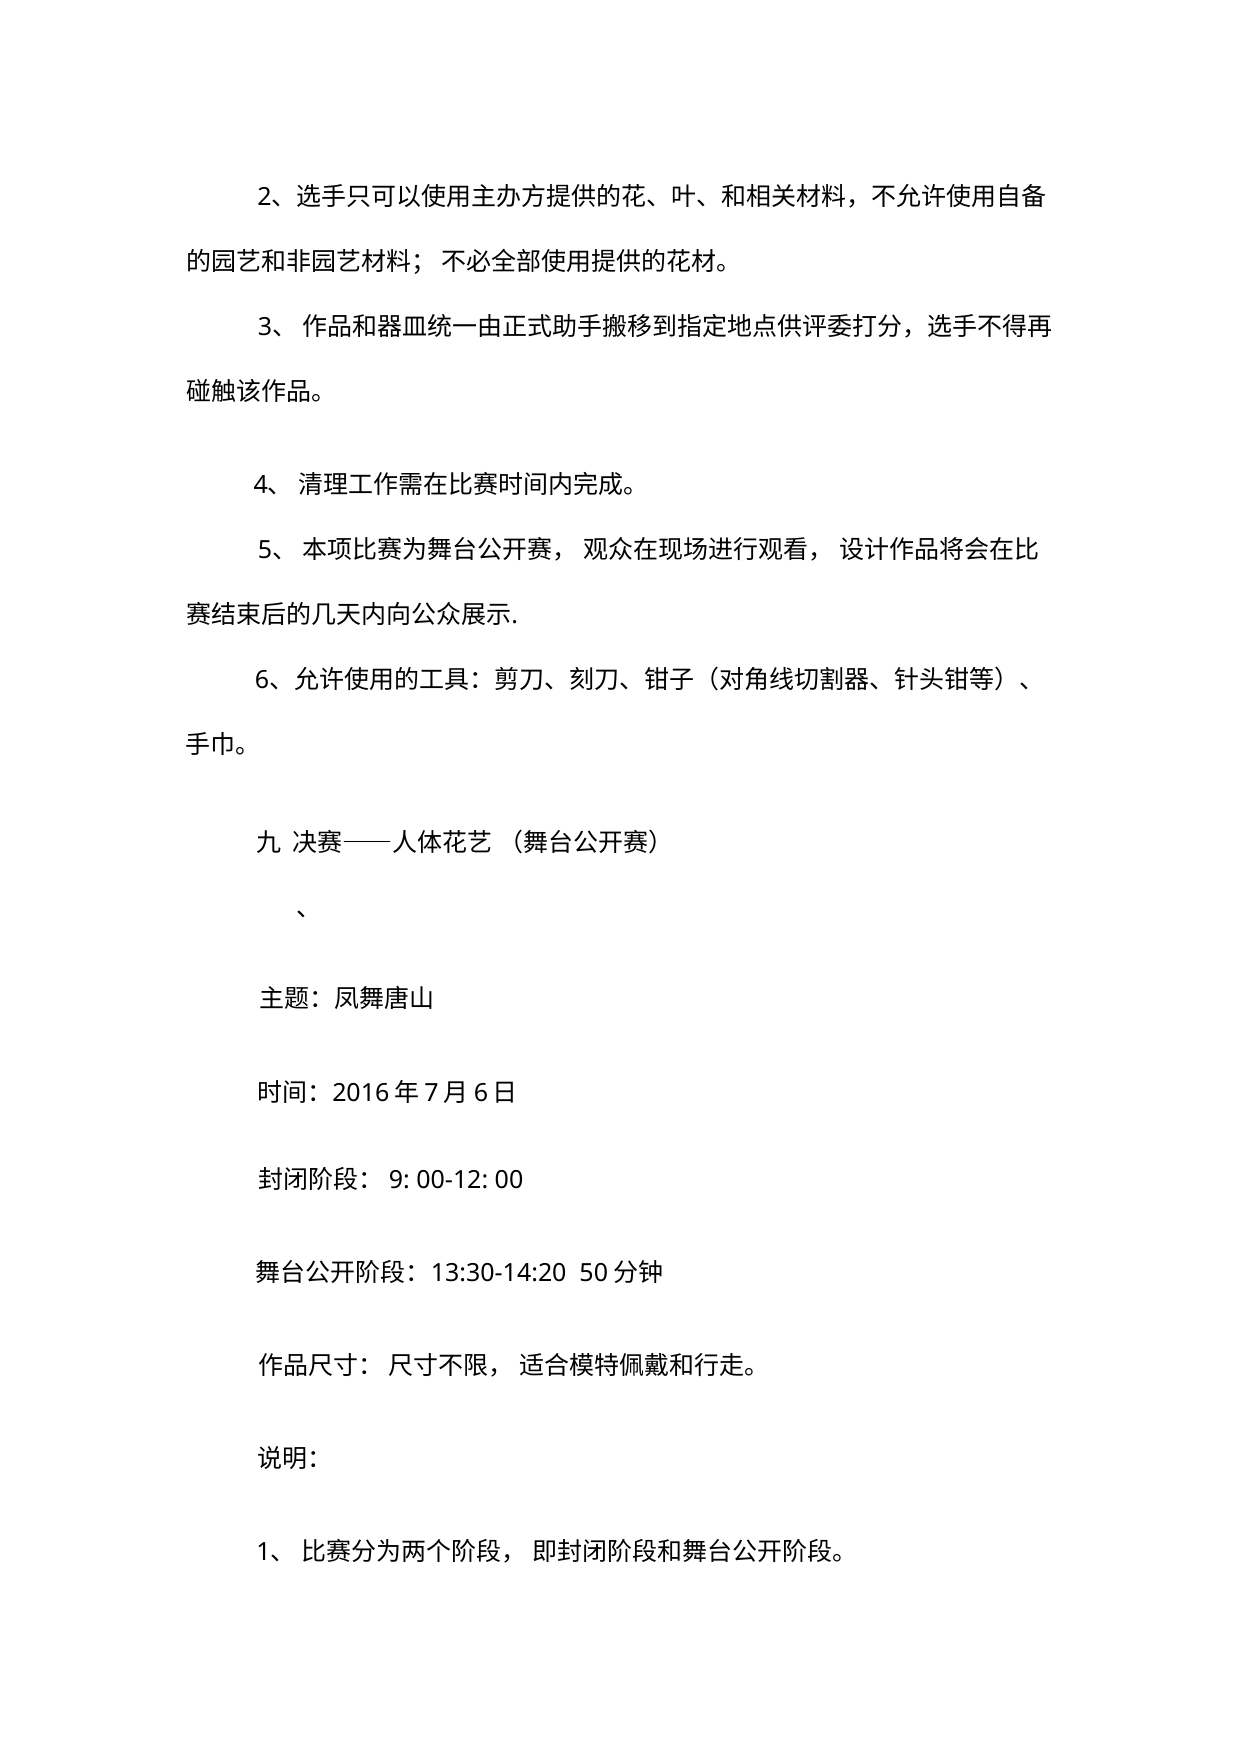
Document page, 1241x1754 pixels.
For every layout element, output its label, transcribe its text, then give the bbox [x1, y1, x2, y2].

text 主题：凤舞唐山 [186, 964, 1060, 1029]
text 时间：2016年7月6日 [184, 1058, 1072, 1123]
text 6、允许使用的工具：剪刀、刻刀、钳子（对角线切割器、针头钳等）、 手巾。 [185, 646, 1060, 776]
text 舞台公开阶段：13:30-14:20 50分钟 [251, 1238, 1060, 1303]
text 2、选手只可以使用主办方提供的花、叶、和相关材料，不允许使用自备的园艺和非园艺材料； 不必全部使用提供的花材。 [186, 162, 1060, 292]
text 作品尺寸： 尺寸不限， 适合模特佩戴和行走。 [252, 1331, 1060, 1396]
text 1、 比赛分为两个阶段， 即封闭阶段和舞台公开阶段。 [251, 1517, 1060, 1582]
text 封闭阶段： 9: 00-12: 00 [252, 1145, 1060, 1210]
text 九 决赛——人体花艺 （舞台公开赛） [184, 808, 1060, 873]
text 4、 清理工作需在比赛时间内完成。 [184, 450, 1060, 515]
text 5、 本项比赛为舞台公开赛， 观众在现场进行观看， 设计作品将会在比赛结束后的几天内向公众展示. [186, 516, 1060, 646]
text 说明： [252, 1424, 1060, 1489]
text 、 [187, 873, 1054, 938]
text 3、 作品和器皿统一由正式助手搬移到指定地点供评委打分，选手不得再碰触该作品。 [186, 292, 1060, 422]
